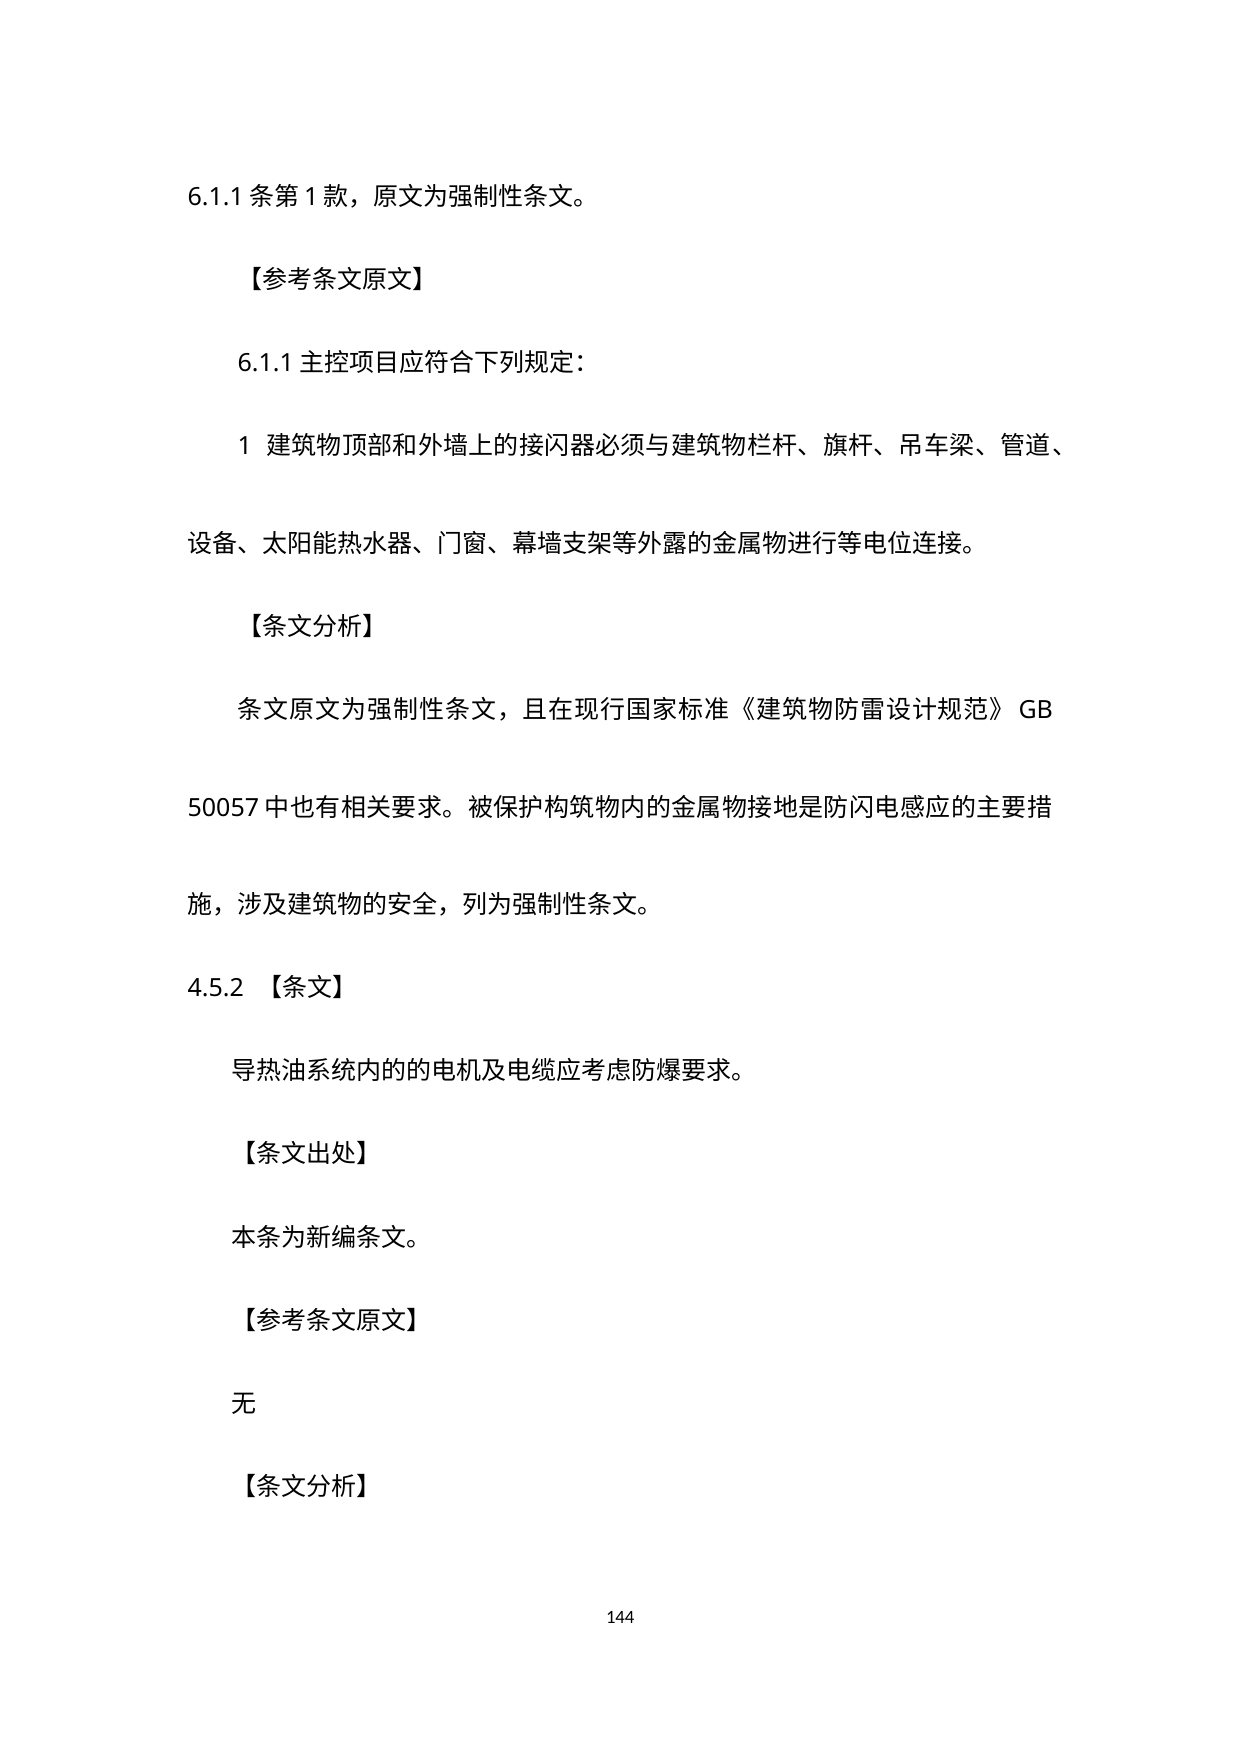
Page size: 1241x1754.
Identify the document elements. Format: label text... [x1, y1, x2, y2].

text 4.5.2 【条文】 [187, 953, 1053, 1018]
text 【条文出处】 [187, 1119, 1053, 1184]
text 1 建筑物顶部和外墙上的接闪器必须与建筑物栏杆、旗杆、吊车梁、管道、设备、太阳能热水器、门窗、幕墙支架等外露的金属物进行等电位连接。 [187, 411, 1053, 574]
text 无 [187, 1369, 1053, 1434]
text 【参考条文原文】 [187, 245, 1053, 310]
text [187, 162, 1053, 227]
text 本条为新编条文。 [187, 1203, 1053, 1268]
text 【条文分析】 [187, 592, 1053, 657]
text 【条文分析】 [187, 1452, 1053, 1517]
text 【参考条文原文】 [187, 1286, 1053, 1351]
text 导热油系统内的的电机及电缆应考虑防爆要求。 [187, 1036, 1053, 1101]
text 6.1.1主控项目应符合下列规定： [187, 328, 1053, 393]
text 条文原文为强制性条文，且在现行国家标准《建筑物防雷设计规范》GB 50057中也有相关要求。被保护构筑物内的金属物接地是防闪电感应的主要措施，涉及建筑物的安全，列为强制性条文。 [187, 675, 1053, 935]
